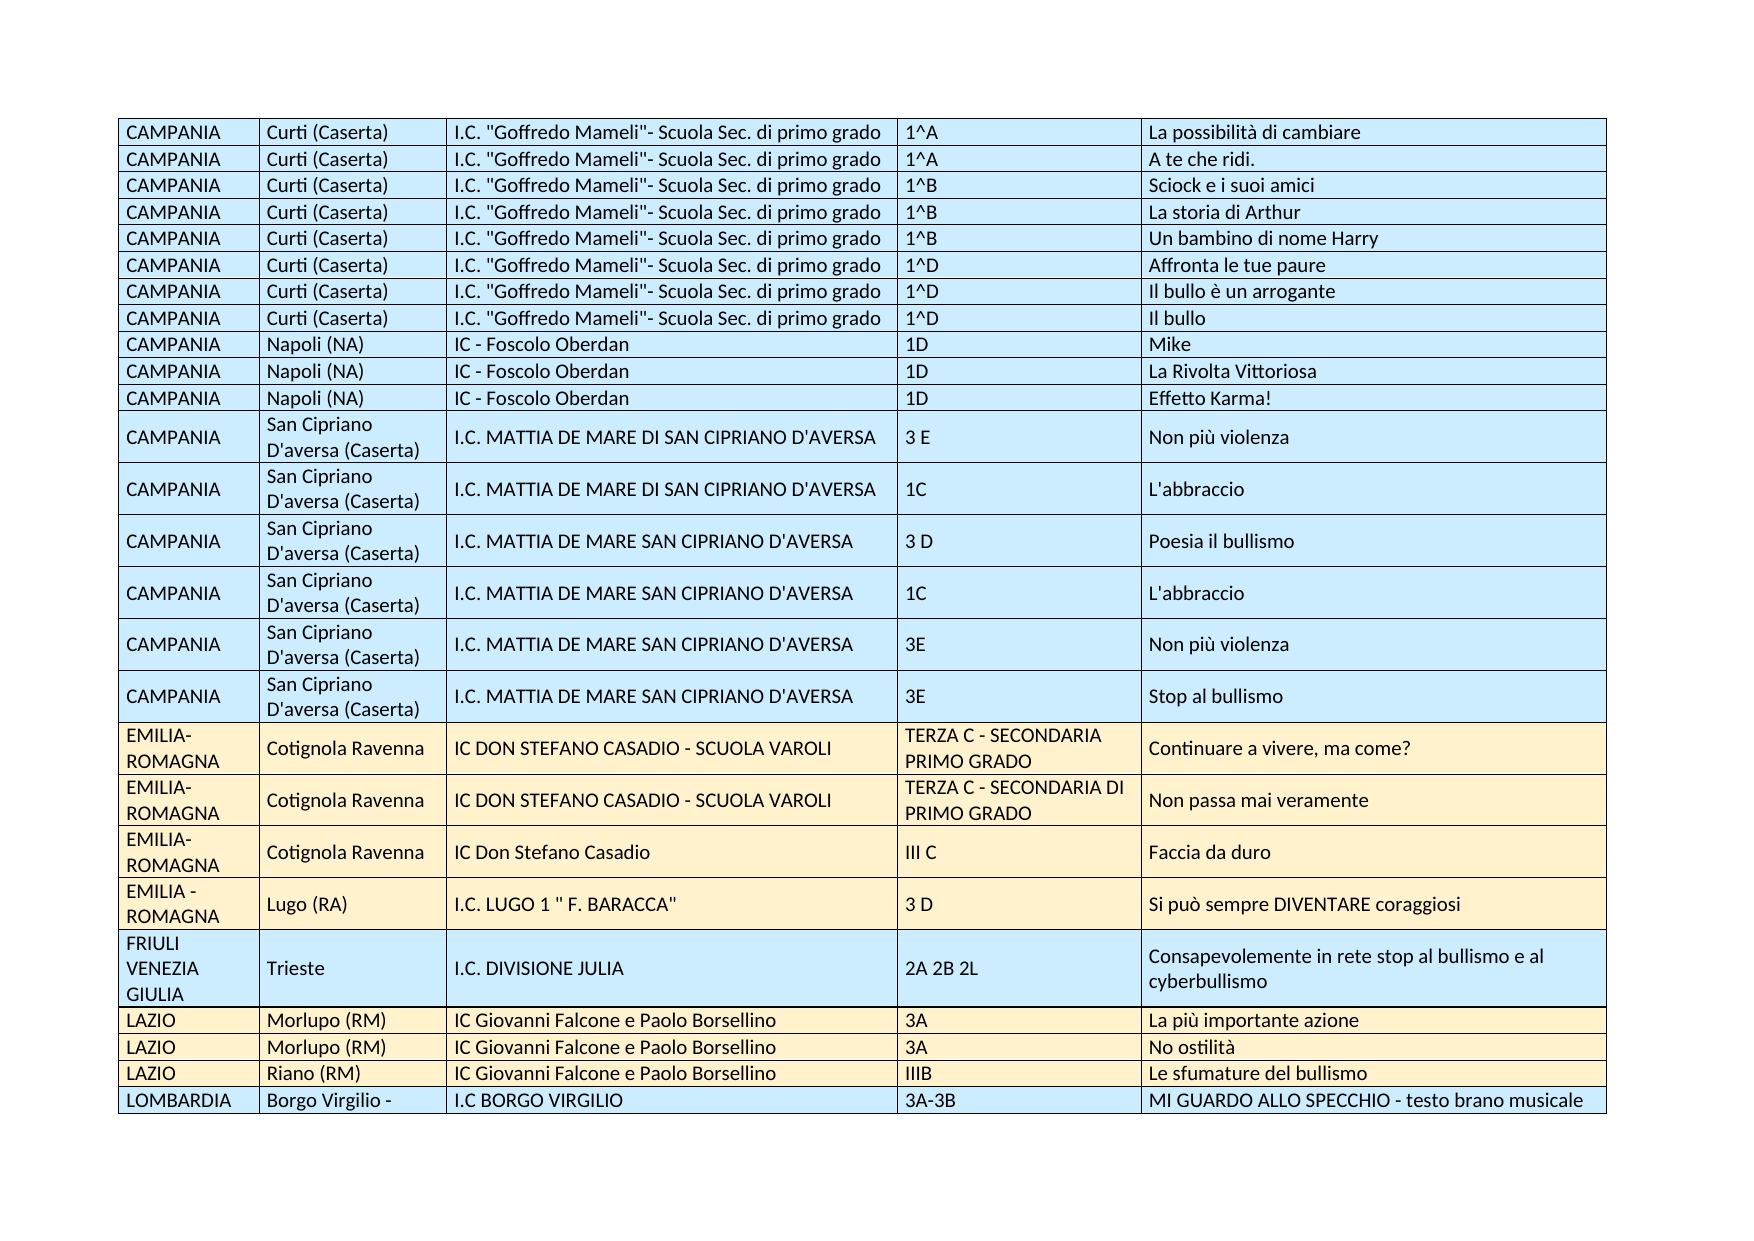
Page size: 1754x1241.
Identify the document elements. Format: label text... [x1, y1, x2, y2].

table_cell Curti (Caserta) [260, 279, 446, 304]
table_cell San Cipriano D'aversa (Caserta) [260, 515, 446, 566]
table_cell Morlupo (RM) [260, 1008, 446, 1033]
table_cell Napoli (NA) [260, 385, 446, 410]
table_cell 1^B [898, 172, 1141, 198]
table_cell 1^A [898, 146, 1141, 171]
table_cell I.C. "Goffredo Mameli"- Scuola Sec. di primo grado [447, 172, 897, 198]
table_cell Il bullo [1142, 305, 1606, 331]
table_cell 3A-3B [898, 1087, 1141, 1113]
table_cell IC Giovanni Falcone e Paolo Borsellino [447, 1034, 897, 1059]
table_cell IC DON STEFANO CASADIO - SCUOLA VAROLI [447, 775, 897, 825]
table_cell San Cipriano D'aversa (Caserta) [260, 567, 446, 618]
table_cell LAZIO [119, 1034, 259, 1059]
table_cell IC - Foscolo Oberdan [447, 358, 897, 384]
table_cell I.C. "Goffredo Mameli"- Scuola Sec. di primo grado [447, 199, 897, 224]
table_cell I.C. DIVISIONE JULIA [447, 930, 897, 1006]
table_cell CAMPANIA [119, 567, 259, 618]
table_cell 1^D [898, 252, 1141, 277]
table_cell CAMPANIA [119, 146, 259, 171]
table_cell CAMPANIA [119, 305, 259, 331]
table_cell IC Giovanni Falcone e Paolo Borsellino [447, 1008, 897, 1033]
table_cell EMILIA - ROMAGNA [119, 878, 259, 929]
table_cell Morlupo (RM) [260, 1034, 446, 1059]
table_cell Trieste [260, 930, 446, 1006]
table_cell CAMPANIA [119, 671, 259, 722]
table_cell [447, 119, 897, 145]
table_cell Il bullo è un arrogante [1142, 279, 1606, 304]
table_cell IC - Foscolo Oberdan [447, 332, 897, 357]
table_cell I.C. MATTIA DE MARE DI SAN CIPRIANO D'AVERSA [447, 463, 897, 514]
table_cell Non più violenza [1142, 619, 1606, 670]
table_cell Affronta le tue paure [1142, 252, 1606, 277]
table_cell CAMPANIA [119, 225, 259, 251]
table_cell Sciock e i suoi amici [1142, 172, 1606, 198]
table_cell 3E [898, 671, 1141, 722]
table_cell IC - Foscolo Oberdan [447, 385, 897, 410]
table_cell EMILIA-ROMAGNA [119, 723, 259, 773]
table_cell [447, 146, 897, 171]
table_cell 1^D [898, 279, 1141, 304]
table_cell Napoli (NA) [260, 358, 446, 384]
table_cell Faccia da duro [1142, 826, 1606, 877]
table_cell IIIB [898, 1061, 1141, 1086]
table_cell La storia di Arthur [1142, 199, 1606, 224]
table_cell La possibilità di cambiare [1142, 119, 1606, 145]
table_cell Effetto Karma! [1142, 385, 1606, 410]
table_cell 3A [898, 1034, 1141, 1059]
table_cell I.C. "Goffredo Mameli"- Scuola Sec. di primo grado [447, 279, 897, 304]
table_cell La Rivolta Vittoriosa [1142, 358, 1606, 384]
table_cell 1C [898, 463, 1141, 514]
table_cell L'abbraccio [1142, 567, 1606, 618]
table_cell San Cipriano D'aversa (Caserta) [260, 671, 446, 722]
table_cell CAMPANIA [119, 279, 259, 304]
table_cell Lugo (RA) [260, 878, 446, 929]
table_cell I.C BORGO VIRGILIO [447, 1087, 897, 1113]
table_cell 2A 2B 2L [898, 930, 1141, 1006]
table_cell Cotignola Ravenna [260, 826, 446, 877]
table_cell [260, 1087, 446, 1113]
table_cell Consapevolemente in rete stop al bullismo e al cyberbullismo [1142, 930, 1606, 1006]
table_cell La più importante azione [1142, 1008, 1606, 1033]
table_cell CAMPANIA [119, 119, 259, 145]
table_cell 3 D [898, 515, 1141, 566]
table_cell IC Don Stefano Casadio [447, 826, 897, 877]
table_cell Cotignola Ravenna [260, 723, 446, 773]
table_cell Le sfumature del bullismo [1142, 1061, 1606, 1086]
table_cell Riano (RM) [260, 1061, 446, 1086]
table_cell TERZA C - SECONDARIA DI PRIMO GRADO [898, 775, 1141, 825]
table_cell I.C. LUGO 1 " F. BARACCA" [447, 878, 897, 929]
table_cell I.C. MATTIA DE MARE SAN CIPRIANO D'AVERSA [447, 515, 897, 566]
table_cell I.C. "Goffredo Mameli"- Scuola Sec. di primo grado [447, 225, 897, 251]
table_cell Un bambino di nome Harry [1142, 225, 1606, 251]
table_cell I.C. MATTIA DE MARE SAN CIPRIANO D'AVERSA [447, 567, 897, 618]
table_cell Curti (Caserta) [260, 119, 446, 145]
table_cell Mike [1142, 332, 1606, 357]
table_cell LAZIO [119, 1008, 259, 1033]
table_cell 3E [898, 619, 1141, 670]
table_cell 1^B [898, 199, 1141, 224]
table_cell San Cipriano D'aversa (Caserta) [260, 411, 446, 462]
table_cell I.C. MATTIA DE MARE SAN CIPRIANO D'AVERSA [447, 619, 897, 670]
table_cell 1D [898, 385, 1141, 410]
table_cell LOMBARDIA [119, 1087, 259, 1113]
table_cell 1D [898, 358, 1141, 384]
table_cell Curti (Caserta) [260, 172, 446, 198]
table_cell Curti (Caserta) [260, 146, 446, 171]
table_cell LAZIO [119, 1061, 259, 1086]
table_cell Curti (Caserta) [260, 225, 446, 251]
table_cell Stop al bullismo [1142, 671, 1606, 722]
table_cell I.C. MATTIA DE MARE DI SAN CIPRIANO D'AVERSA [447, 411, 897, 462]
table_cell EMILIA-ROMAGNA [119, 775, 259, 825]
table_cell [1142, 1087, 1606, 1113]
table_cell CAMPANIA [119, 252, 259, 277]
table_cell Non più violenza [1142, 411, 1606, 462]
table_cell 1^D [898, 305, 1141, 331]
table_cell L'abbraccio [1142, 463, 1606, 514]
table_cell Si può sempre DIVENTARE coraggiosi [1142, 878, 1606, 929]
table_cell 3 D [898, 878, 1141, 929]
table_cell 3 E [898, 411, 1141, 462]
table_cell CAMPANIA [119, 515, 259, 566]
table_cell IC DON STEFANO CASADIO - SCUOLA VAROLI [447, 723, 897, 773]
table_cell No ostilità [1142, 1034, 1606, 1059]
table_cell TERZA C - SECONDARIA PRIMO GRADO [898, 723, 1141, 773]
table_cell I.C. "Goffredo Mameli"- Scuola Sec. di primo grado [447, 305, 897, 331]
table_cell A te che ridi. [1142, 146, 1606, 171]
table_cell CAMPANIA [119, 463, 259, 514]
table_cell I.C. "Goffredo Mameli"- Scuola Sec. di primo grado [447, 252, 897, 277]
table_cell III C [898, 826, 1141, 877]
table_cell 1^A [898, 119, 1141, 145]
table_cell CAMPANIA [119, 332, 259, 357]
table_cell Cotignola Ravenna [260, 775, 446, 825]
table_cell IC Giovanni Falcone e Paolo Borsellino [447, 1061, 897, 1086]
table_cell FRIULI VENEZIA GIULIA [119, 930, 259, 1006]
table_cell Curti (Caserta) [260, 305, 446, 331]
table_cell 1C [898, 567, 1141, 618]
table_cell San Cipriano D'aversa (Caserta) [260, 463, 446, 514]
table_cell CAMPANIA [119, 199, 259, 224]
table_cell Napoli (NA) [260, 332, 446, 357]
table_cell Continuare a vivere, ma come? [1142, 723, 1606, 773]
table_cell CAMPANIA [119, 358, 259, 384]
table_cell 3A [898, 1008, 1141, 1033]
table_cell EMILIA-ROMAGNA [119, 826, 259, 877]
table_cell 1D [898, 332, 1141, 357]
table_cell I.C. MATTIA DE MARE SAN CIPRIANO D'AVERSA [447, 671, 897, 722]
table_cell Curti (Caserta) [260, 199, 446, 224]
table_cell CAMPANIA [119, 411, 259, 462]
table_cell San Cipriano D'aversa (Caserta) [260, 619, 446, 670]
table_cell 1^B [898, 225, 1141, 251]
table_cell Poesia il bullismo [1142, 515, 1606, 566]
table_cell Non passa mai veramente [1142, 775, 1606, 825]
table_cell CAMPANIA [119, 385, 259, 410]
table_cell Curti (Caserta) [260, 252, 446, 277]
table_cell CAMPANIA [119, 172, 259, 198]
table_cell CAMPANIA [119, 619, 259, 670]
